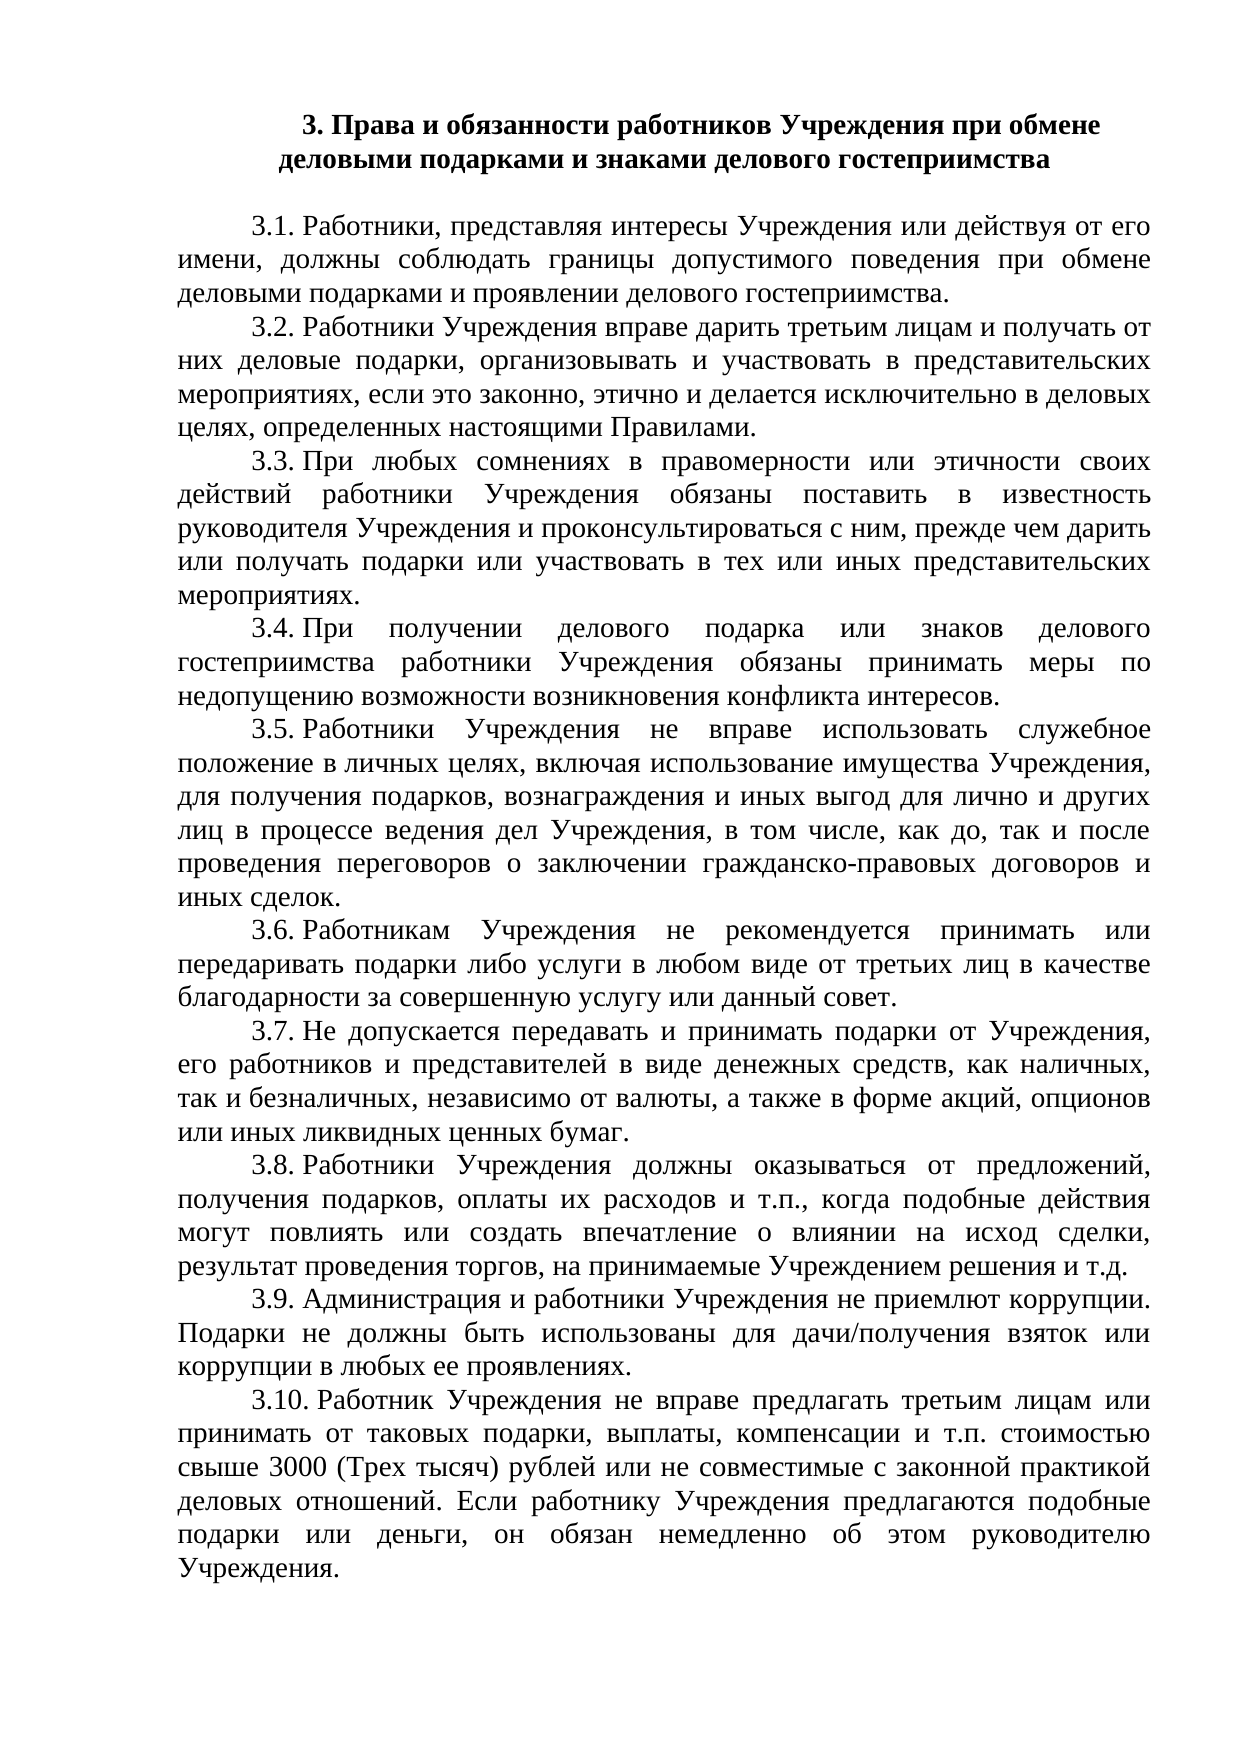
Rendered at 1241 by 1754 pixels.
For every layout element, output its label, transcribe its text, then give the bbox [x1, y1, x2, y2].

text 3.7. Не допускается передавать и принимать подарки от Учреждения, его работников и представителей в виде денежных средств, как наличных, так и безналичных, независимо от валюты, а также в форме акций, опционов или иных ликвидных ценных бумаг. [177, 1013, 1152, 1147]
text 3.8. Работники Учреждения должны оказываться от предложений, получения подарков, оплаты их расходов и т.п., когда подобные действия могут повлиять или создать впечатление о влиянии на исход сделки, результат проведения торгов, на принимаемые Учреждением решения и т.д. [177, 1147, 1152, 1281]
text 3.4. При получении делового подарка или знаков делового гостеприимства работники Учреждения обязаны принимать меры по недопущению возможности возникновения конфликта интересов. [177, 611, 1152, 711]
text 3.9. Администрация и работники Учреждения не приемлют коррупции. Подарки не должны быть использованы для дачи/получения взяток или коррупции в любых ее проявлениях. [177, 1281, 1152, 1382]
text 3.2. Работники Учреждения вправе дарить третьим лицам и получать от них деловые подарки, организовывать и участвовать в представительских мероприятиях, если это законно, этично и делается исключительно в деловых целях, определенных настоящими Правилами. [177, 309, 1152, 443]
text 3.3. При любых сомнениях в правомерности или этичности своих действий работники Учреждения обязаны поставить в известность руководителя Учреждения и проконсультироваться с ним, прежде чем дарить или получать подарки или участвовать в тех или иных представительских мероприятиях. [177, 443, 1152, 611]
text 3.1. Работники, представляя интересы Учреждения или действуя от его имени, должны соблюдать границы допустимого поведения при обмене деловыми подарками и проявлении делового гостеприимства. [177, 208, 1152, 309]
text 3. Права и обязанности работников Учреждения при обмене деловыми подарками и знаками делового гостеприимства [177, 107, 1152, 174]
text 3.6. Работникам Учреждения не рекомендуется принимать или передаривать подарки либо услуги в любом виде от третьих лиц в качестве благодарности за совершенную услугу или данный совет. [177, 912, 1152, 1013]
text 3.10. Работник Учреждения не вправе предлагать третьим лицам или принимать от таковых подарки, выплаты, компенсации и т.п. стоимостью свыше 3000 (Трех тысяч) рублей или не совместимые с законной практикой деловых отношений. Если работнику Учреждения предлагаются подобные подарки или деньги, он обязан немедленно об этом руководителю Учреждения. [177, 1382, 1152, 1583]
text 3.5. Работники Учреждения не вправе использовать служебное положение в личных целях, включая использование имущества Учреждения, для получения подарков, вознаграждения и иных выгод для лично и других лиц в процессе ведения дел Учреждения, в том числе, как до, так и после проведения переговоров о заключении гражданско-правовых договоров и иных сделок. [177, 711, 1152, 912]
